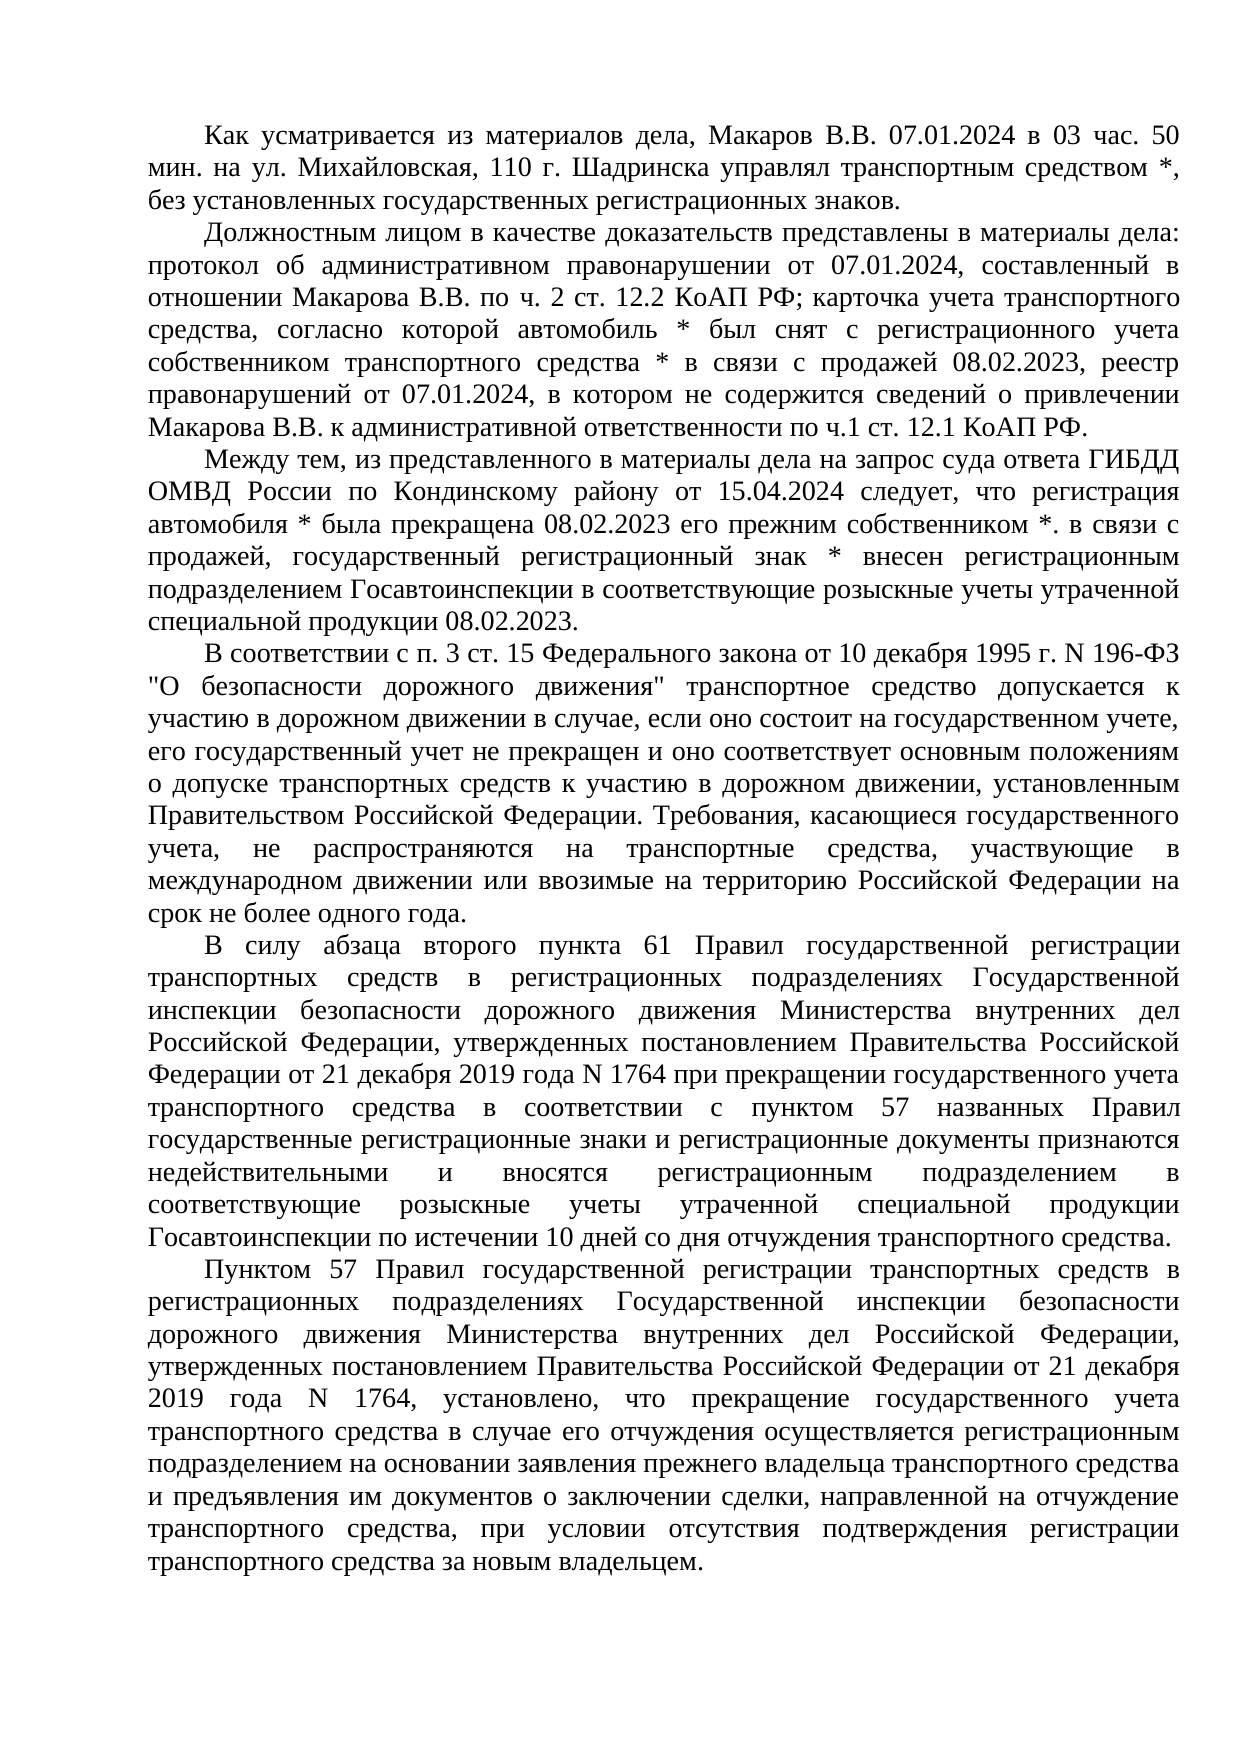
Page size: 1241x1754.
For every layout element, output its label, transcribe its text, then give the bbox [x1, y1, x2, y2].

text В силу абзаца второго пункта 61 Правил государственной регистрации транспортных средств в регистрационных подразделениях Государственной инспекции безопасности дорожного движения Министерства внутренних дел Российской Федерации, утвержденных постановлением Правительства Российской Федерации от 21 декабря 2019 года N 1764 при прекращении государственного учета транспортного средства в соответствии с пунктом 57 названных Правил государственные регистрационные знаки и регистрационные документы признаются недействительными и вносятся регистрационным подразделением в соответствующие розыскные учеты утраченной специальной продукции Госавтоинспекции по истечении 10 дней со дня отчуждения транспортного средства. [148, 928, 1181, 1252]
text Как усматривается из материалов дела, Макаров В.В. 07.01.2024 в 03 час. 50 мин. на ул. Михайловская, 110 г. Шадринска управлял транспортным средством *, без установленных государственных регистрационных знаков. [148, 118, 1181, 215]
text В соответствии с п. 3 ст. 15 Федерального закона от 10 декабря 1995 г. N 196-ФЗ "О безопасности дорожного движения" транспортное средство допускается к участию в дорожном движении в случае, если оно состоит на государственном учете, его государственный учет не прекращен и оно соответствует основным положениям о допуске транспортных средств к участию в дорожном движении, установленным Правительством Российской Федерации. Требования, касающиеся государственного учета, не распространяются на транспортные средства, участвующие в международном движении или ввозимые на территорию Российской Федерации на срок не более одного года. [148, 636, 1181, 928]
text Должностным лицом в качестве доказательств представлены в материалы дела: протокол об административном правонарушении от 07.01.2024, составленный в отношении Макарова В.В. по ч. 2 ст. 12.2 КоАП РФ; карточка учета транспортного средства, согласно которой автомобиль * был снят с регистрационного учета собственником транспортного средства * в связи с продажей 08.02.2023, реестр правонарушений от 07.01.2024, в котором не содержится сведений о привлечении Макарова В.В. к административной ответственности по ч.1 ст. 12.1 КоАП РФ. [148, 215, 1181, 442]
text Пунктом 57 Правил государственной регистрации транспортных средств в регистрационных подразделениях Государственной инспекции безопасности дорожного движения Министерства внутренних дел Российской Федерации, утвержденных постановлением Правительства Российской Федерации от 21 декабря 2019 года N 1764, установлено, что прекращение государственного учета транспортного средства в случае его отчуждения осуществляется регистрационным подразделением на основании заявления прежнего владельца транспортного средства и предъявления им документов о заключении сделки, направленной на отчуждение транспортного средства, при условии отсутствия подтверждения регистрации транспортного средства за новым владельцем. [148, 1252, 1181, 1576]
text Между тем, из представленного в материалы дела на запрос суда ответа ГИБДД ОМВД России по Кондинскому району от 15.04.2024 следует, что регистрация автомобиля * была прекращена 08.02.2023 его прежним собственником *. в связи с продажей, государственный регистрационный знак * внесен регистрационным подразделением Госавтоинспекции в соответствующие розыскные учеты утраченной специальной продукции 08.02.2023. [148, 442, 1181, 636]
